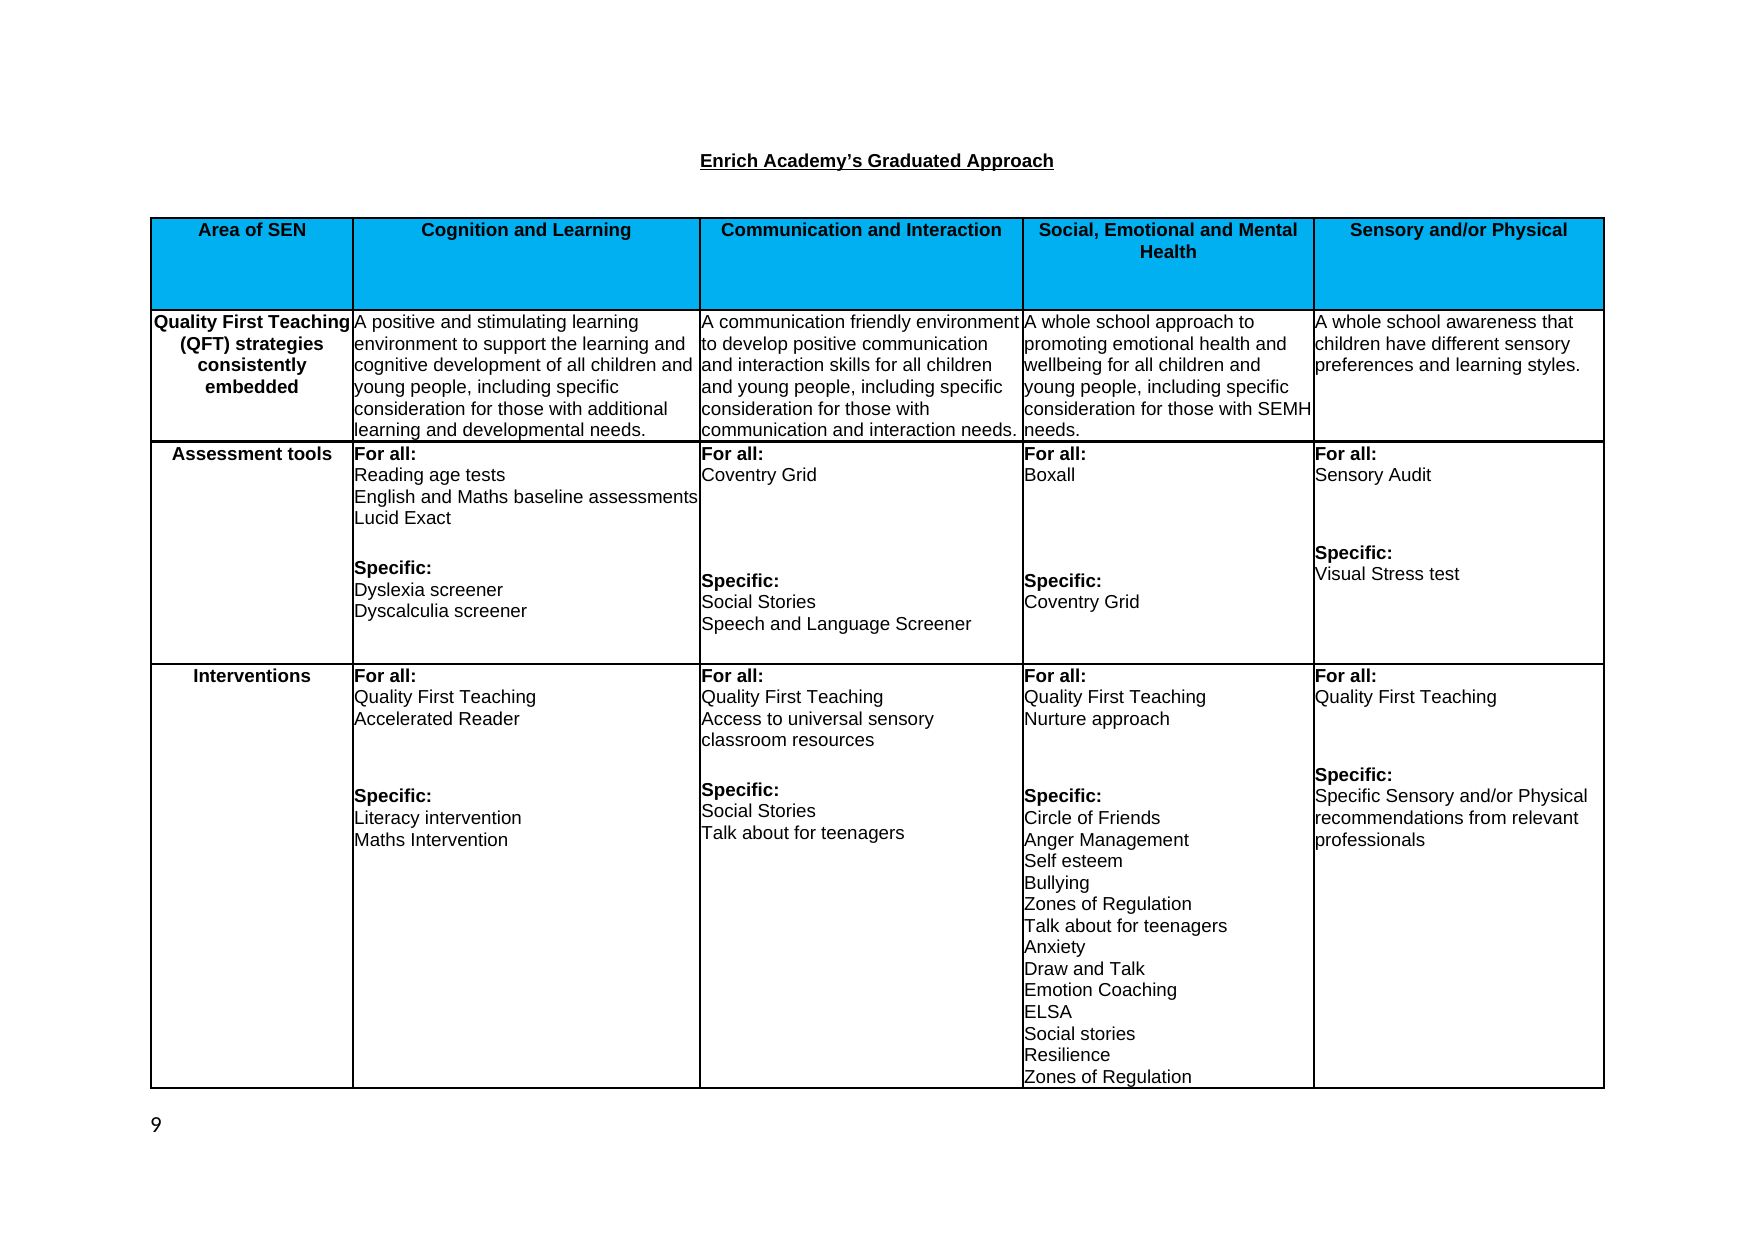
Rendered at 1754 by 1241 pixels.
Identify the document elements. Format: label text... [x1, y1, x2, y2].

table_cell Assessment tools [152, 443, 352, 662]
table_cell For all: Sensory Audit Specific: Visual Stress test [1315, 443, 1603, 662]
table_cell A positive and stimulating learning environment to support the learning and cognitive development of all children and young people, including specific consideration for those with additional learning and developmental needs. [354, 311, 699, 440]
table_header Social, Emotional and Mental Health [1024, 219, 1313, 309]
table_cell Interventions [152, 665, 352, 1087]
table_header Communication and Interaction [701, 219, 1022, 309]
table_header Sensory and/or Physical [1315, 219, 1603, 309]
table_cell A whole school approach to promoting emotional health and wellbeing for all children and young people, including specific consideration for those with SEMH needs. [1024, 311, 1313, 440]
table_cell For all: Coventry Grid Specific: Social Stories Speech and Language Screener [701, 443, 1022, 662]
table_header Cognition and Learning [354, 219, 699, 309]
table_cell A communication friendly environment to develop positive communication and interaction skills for all children and young people, including specific consideration for those with communication and interaction needs. [701, 311, 1022, 440]
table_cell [701, 665, 1022, 1087]
table_cell For all: Boxall Specific: Coventry Grid [1024, 443, 1313, 662]
table_cell For all: Reading age tests English and Maths baseline assessments Lucid Exact Specific: Dyslexia screener Dyscalculia screener [354, 443, 699, 662]
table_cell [1315, 665, 1603, 1087]
text Enrich Academy’s Graduated Approach [150, 150, 1604, 172]
table_cell A whole school awareness that children have different sensory preferences and learning styles. [1315, 311, 1603, 440]
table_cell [354, 665, 699, 1087]
table_cell Quality First Teaching (QFT) strategies consistently embedded [152, 311, 352, 440]
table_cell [1024, 665, 1313, 1087]
table_header Area of SEN [152, 219, 352, 309]
